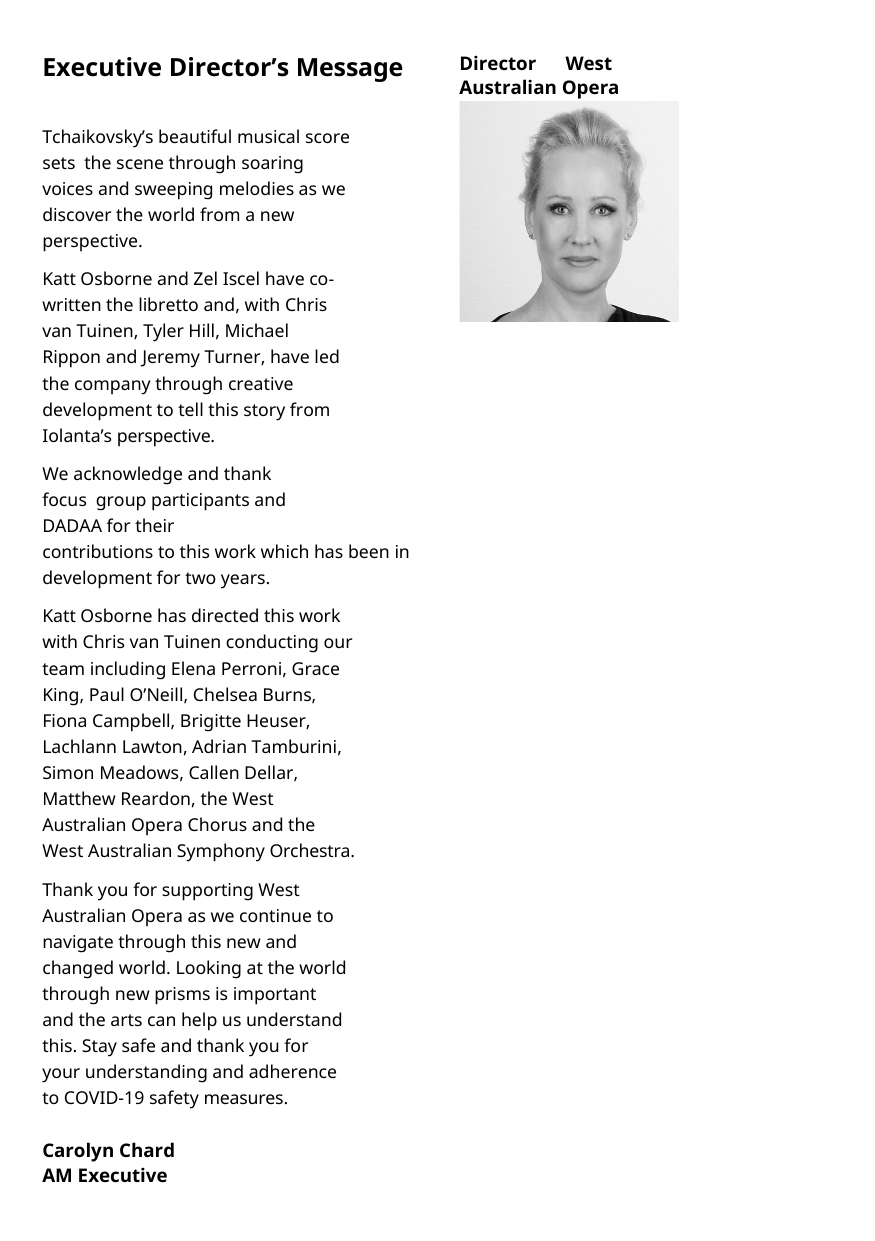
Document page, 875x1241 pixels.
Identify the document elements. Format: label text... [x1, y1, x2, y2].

text Katt Osborne has directed this work with Chris van Tuinen conducting our team including Elena Perroni, Grace King, Paul O’Neill, Chelsea Burns, Fiona Campbell, Brigitte Heuser, Lachlann Lawton, Adrian Tamburini, Simon Meadows, Callen Dellar, Matthew Reardon, the West Australian Opera Chorus and the West Australian Symphony Orchestra. [42, 604, 360, 862]
text We acknowledge and thank focus group participants and DADAA for their [42, 461, 312, 538]
text Thank you for supporting West Australian Opera as we continue to navigate through this new and changed world. Looking at the world through new prisms is important and the arts can help us understand this. Stay safe and thank you for your understanding and adherence to COVID-19 safety measures. [42, 877, 351, 1109]
text Tchaikovsky’s beautiful musical score sets the scene through soaring voices and sweeping melodies as we discover the world from a new perspective. [42, 124, 359, 253]
text Carolyn Chard AM Executive Director West Australian Opera [459, 50, 667, 100]
text Carolyn Chard AM Executive Director West Australian Opera [42, 1137, 206, 1188]
text Katt Osborne and Zel Iscel have co-written the libretto and, with Chris van Tuinen, Tyler Hill, Michael Rippon and Jeremy Turner, have led the company through creative development to tell this story from Iolanta’s perspective. [42, 267, 351, 447]
picture [459, 101, 679, 322]
text contributions to this work which has been in development for two years. [42, 540, 413, 590]
subtitle Executive Director’s Message [42, 50, 413, 84]
